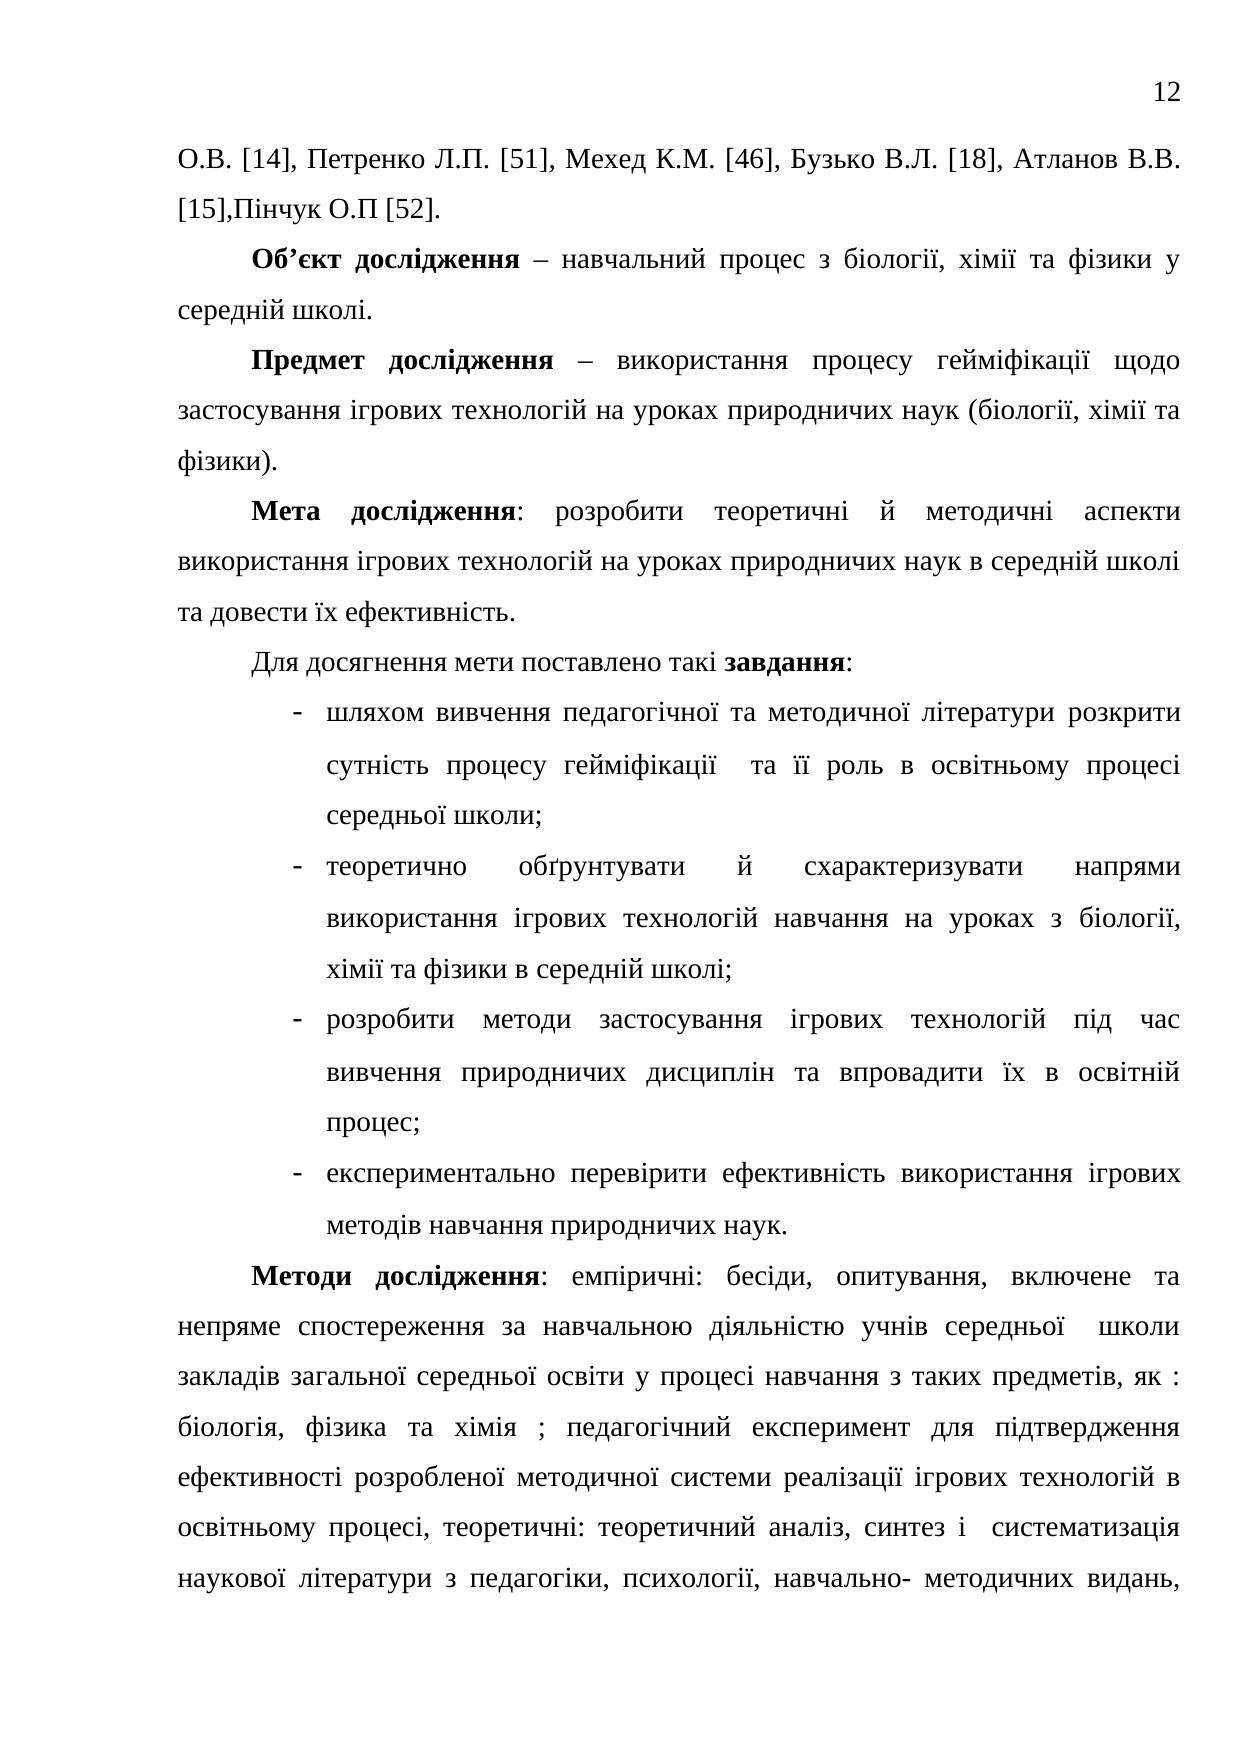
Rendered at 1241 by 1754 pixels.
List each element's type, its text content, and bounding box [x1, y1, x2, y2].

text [177, 141, 1181, 225]
text Мета дослідження: розробити теоретичні й методичні аспекти використання ігрових технологій на уроках природничих наук в середній школі та довести їх ефективність. [177, 493, 1181, 627]
list шляхом вивчення педагогічної та методичної літератури розкрити сутність процесу гейміфікації та її роль в освітньому процесі середньої школи; [288, 694, 1181, 831]
list розробити методи застосування ігрових технологій під час вивчення природничих дисциплін та впровадити їх в освітній процес; [288, 1001, 1181, 1138]
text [177, 1258, 1181, 1593]
text Предмет дослідження – використання процесу гейміфікації щодо застосування ігрових технологій на уроках природничих наук (біології, хімії та фізики). [177, 342, 1181, 476]
list експериментально перевірити ефективність використання ігрових методів навчання природничих наук. [288, 1155, 1181, 1241]
list теоретично обґрунтувати й схарактеризувати напрями використання ігрових технологій навчання на уроках з біології, хімії та фізики в середній школі; [288, 848, 1181, 984]
text Для досягнення мети поставлено такі завдання: [177, 644, 1181, 678]
text Об’єкт дослідження – навчальний процес з біології, хімії та фізики у середній школі. [177, 242, 1181, 325]
